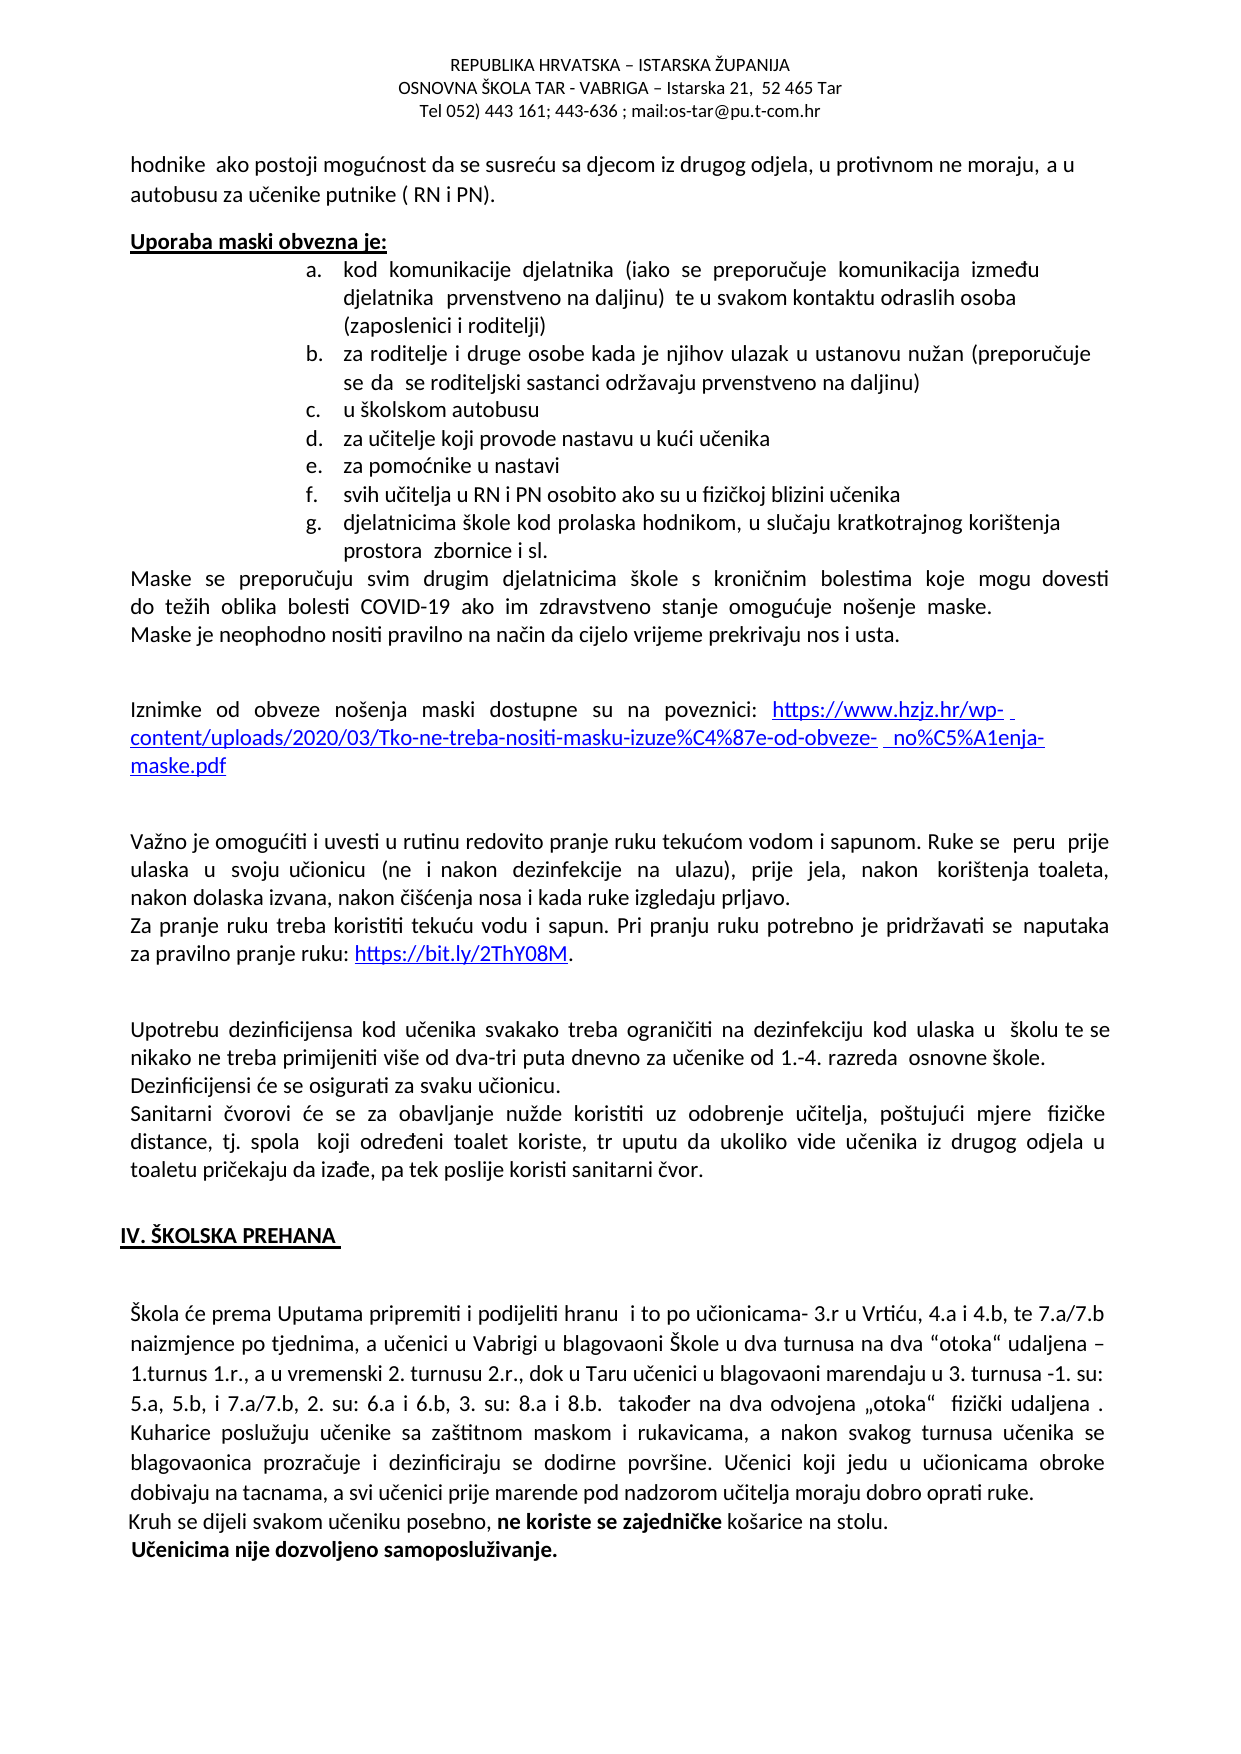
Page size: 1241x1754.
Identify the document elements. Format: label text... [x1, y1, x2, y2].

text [130, 150, 1110, 208]
subtitle Uporaba maski obvezna je: [130, 227, 1122, 256]
text Kruh se dijeli svakom učeniku posebno, ne koriste se zajedničke košarice na stolu. [118, 1507, 1106, 1535]
list za pomoćnike u nastavi [306, 452, 1122, 480]
list djelatnicima škole kod prolaska hodnikom, u slučaju kratkotrajnog korištenja prostora zbornice i sl. [306, 508, 1109, 564]
list u školskom autobusu [306, 396, 1122, 424]
text Sanitarni čvorovi će se za obavljanje nužde koristiti uz odobrenje učitelja, poštujući mjere fizičke distance, tj. spola koji određeni toalet koriste, tr uputu da ukoliko vide učenika iz drugog odjela u toaletu pričekaju da izađe, pa tek poslije koristi sanitarni čvor. [130, 1099, 1106, 1183]
list za učitelje koji provode nastavu u kući učenika [306, 424, 1122, 452]
text Važno je omogućiti i uvesti u rutinu redovito pranje ruku tekućom vodom i sapunom. Ruke se peru prije ulaska u svoju učionicu (ne i nakon dezinfekcije na ulazu), prije jela, nakon korištenja toaleta, nakon dolaska izvana, nakon čišćenja nosa i kada ruke izgledaju prljavo. [130, 827, 1110, 911]
list svih učitelja u RN i PN osobito ako su u fizičkoj blizini učenika [306, 480, 1122, 508]
text Škola će prema Uputama pripremiti i podijeliti hranu i to po učionicama- 3.r u Vrtiću, 4.a i 4.b, te 7.a/7.b naizmjence po tjednima, a učenici u Vabrigi u blagovaoni Škole u dva turnusa na dva “otoka“ udaljena – 1.turnus 1.r., a u vremenski 2. turnusu 2.r., dok u Taru učenici u blagovaoni marendaju u 3. turnusa -1. su: 5.a, 5.b, i 7.a/7.b, 2. su: 6.a i 6.b, 3. su: 8.a i 8.b. također na dva odvojena „otoka“ fizički udaljena . Kuharice poslužuju učenike sa zaštitnom maskom i rukavicama, a nakon svakog turnusa učenika se blagovaonica prozračuje i dezinficiraju se dodirne površine. Učenici koji jedu u učionicama obroke dobivaju na tacnama, a svi učenici prije marende pod nadzorom učitelja moraju dobro oprati ruke. [130, 1299, 1106, 1506]
text Za pranje ruku treba koristiti tekuću vodu i sapun. Pri pranju ruku potrebno je pridržavati se naputaka za pravilno pranje ruku: https://bit.ly/2ThY08M. [130, 911, 1109, 967]
text Maske se preporučuju svim drugim djelatnicima škole s kroničnim bolestima koje mogu dovesti do težih oblika bolesti COVID-19 ako im zdravstveno stanje omogućuje nošenje maske. [130, 564, 1109, 620]
text Iznimke od obveze nošenja maski dostupne su na poveznici: https://www.hzjz.hr/wp- content/uploads/2020/03/Tko-ne-treba-nositi-masku-izuze%C4%87e-od-obveze- no%C5%A1enja-maske.pdf [130, 695, 1111, 779]
subtitle IV. ŠKOLSKA PREHANA [120, 1222, 1122, 1249]
text Dezinficijensi će se osigurati za svaku učionicu. [130, 1071, 1110, 1099]
list za roditelje i druge osobe kada je njihov ulazak u ustanovu nužan (preporučuje se da se roditeljski sastanci održavaju prvenstveno na daljinu) [306, 339, 1109, 396]
text Upotrebu dezinficijensa kod učenika svakako treba ograničiti na dezinfekciju kod ulaska u školu te se nikako ne treba primijeniti više od dva-tri puta dnevno za učenike od 1.-4. razreda osnovne škole. [130, 1015, 1110, 1071]
text Učenicima nije dozvoljeno samoposluživanje. [118, 1535, 1106, 1563]
list kod komunikacije djelatnika (iako se preporučuje komunikacija između djelatnika prvenstveno na daljinu) te u svakom kontaktu odraslih osoba (zaposlenici i roditelji) [306, 256, 1109, 339]
text Maske je neophodno nositi pravilno na način da cijelo vrijeme prekrivaju nos i usta. [130, 620, 1122, 648]
